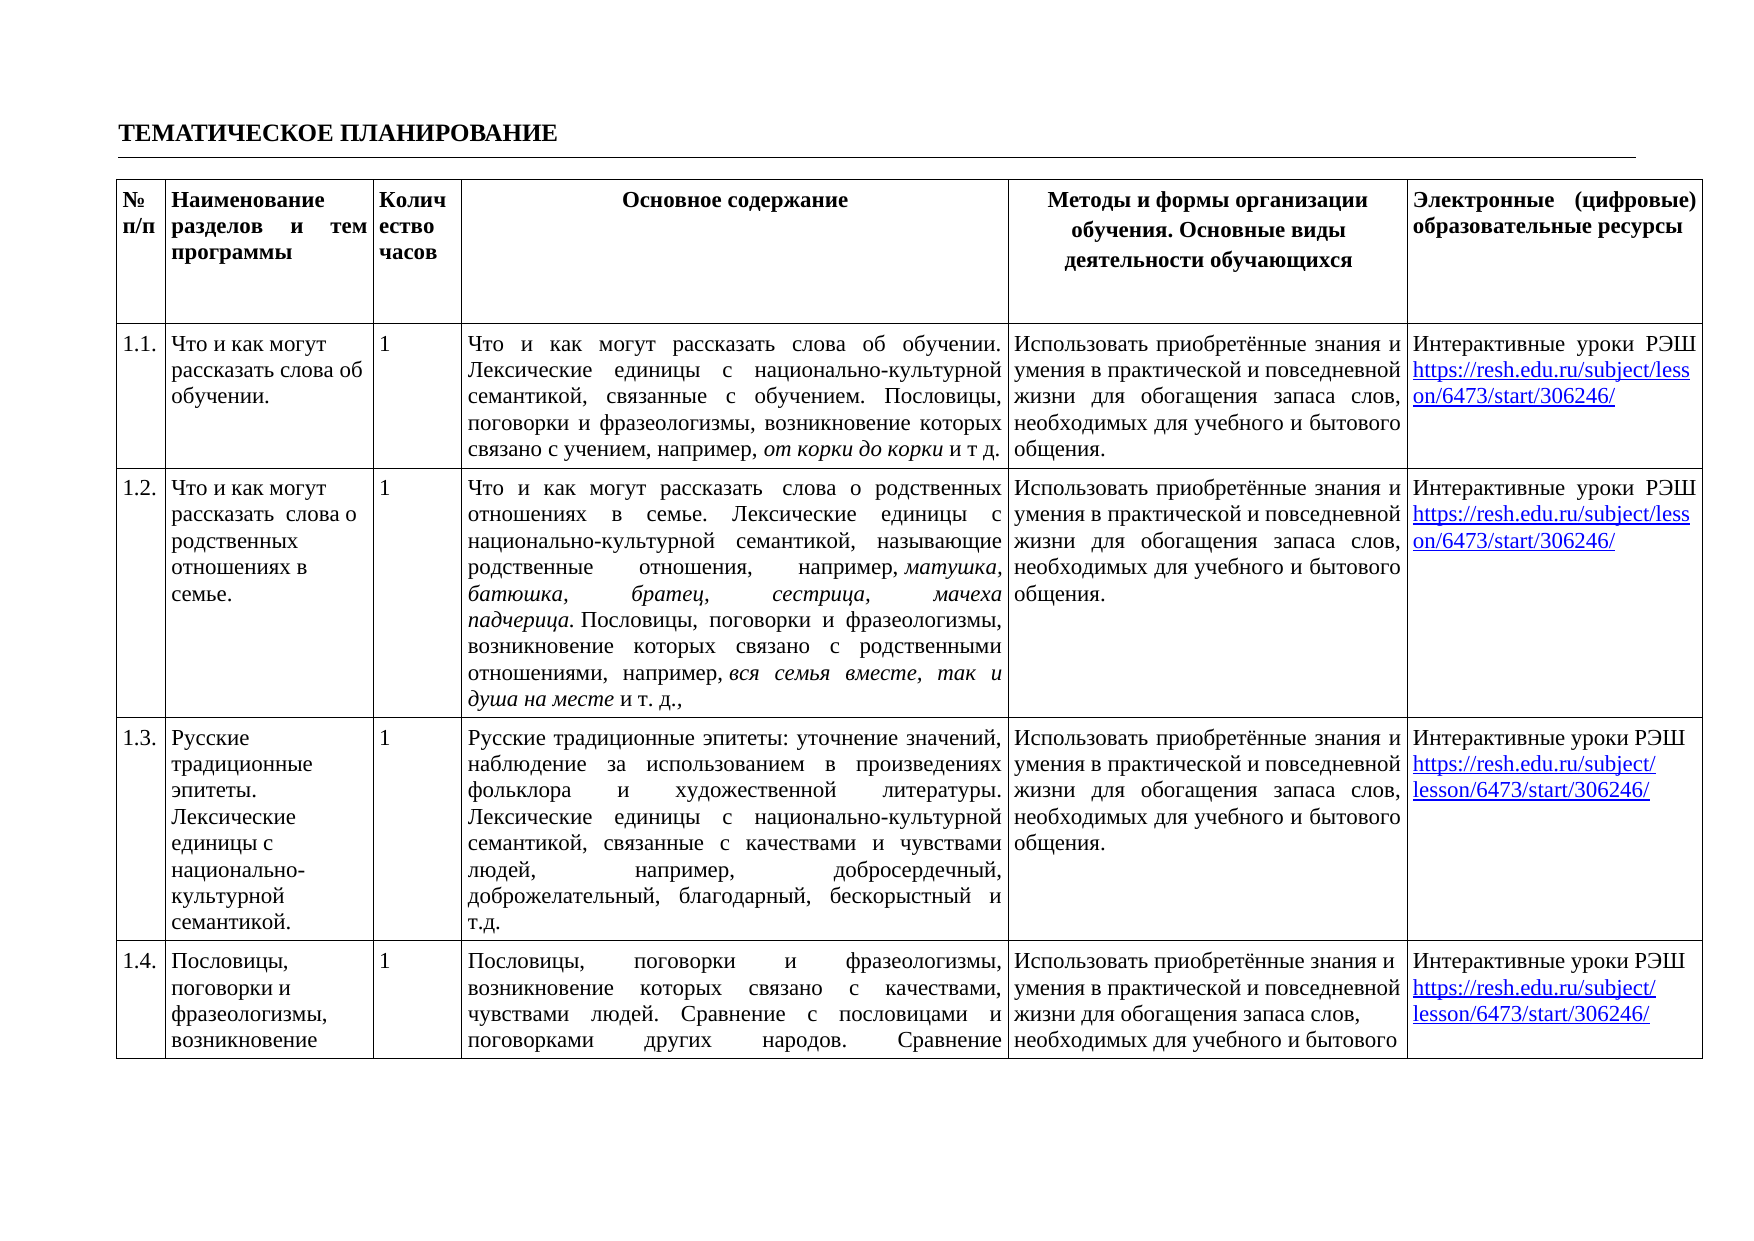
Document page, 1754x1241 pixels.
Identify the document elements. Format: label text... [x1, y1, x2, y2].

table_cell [1009, 941, 1407, 1058]
table_cell 1.1. [117, 324, 165, 467]
table_cell Русские традиционные эпитеты. Лексические единицы с национально-культурной семантикой. [166, 718, 373, 940]
table_cell Использовать приобретённые знания и умения в практической и повседневной жизни для обогащения запаса слов, необходимых для учебного и бытового общения. [1009, 324, 1407, 467]
table_cell 1.3. [117, 718, 165, 940]
table_header Наименование разделов и тем программы [166, 180, 373, 323]
table_header Электронные (цифровые) образовательные ресурсы [1408, 180, 1702, 323]
table_cell Интерактивные уроки РЭШ https://resh.edu.ru/subject/lesson/6473/start/306246/ [1408, 324, 1702, 467]
table_cell 1 [374, 718, 461, 940]
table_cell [462, 941, 1008, 1058]
table_cell 1.2. [117, 469, 165, 717]
table_header Основное содержание [462, 180, 1008, 323]
table_cell 1 [374, 324, 461, 467]
table_cell 1 [374, 941, 461, 1058]
table_cell Что и как могут рассказать слова о родственных отношениях в семье. Лексические единицы с национально-культурной семантикой, называющие родственные отношения, например, матушка, батюшка, братец, сестрица, мачеха падчерица. Пословицы, поговорки и фразеологизмы, возникновение которых связано с родственными отношениями, например, вся семья вместе, так и душа на месте и т. д., [462, 469, 1008, 717]
table_cell Использовать приобретённые знания и умения в практической и повседневной жизни для обогащения запаса слов, необходимых для учебного и бытового общения. [1009, 469, 1407, 717]
table_cell 1 [374, 469, 461, 717]
table_cell 1.4. [117, 941, 165, 1058]
text ТЕМАТИЧЕСКОЕ ПЛАНИРОВАНИЕ [118, 118, 1636, 157]
table_cell Использовать приобретённые знания и умения в практической и повседневной жизни для обогащения запаса слов, необходимых для учебного и бытового общения. [1009, 718, 1407, 940]
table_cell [1408, 941, 1702, 1058]
table_header № п/п [117, 180, 165, 323]
table_header Методы и формы организации обучения. Основные виды деятельности обучающихся [1009, 180, 1407, 323]
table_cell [166, 941, 373, 1058]
table_cell Интерактивные уроки РЭШ https://resh.edu.ru/subject/lesson/6473/start/306246/ [1408, 718, 1702, 940]
table_cell Что и как могут рассказать слова об обучении. Лексические единицы с национально-культурной семантикой, связанные с обучением. Пословицы, поговорки и фразеологизмы, возникновение которых связано с учением, например, от корки до корки и т д. [462, 324, 1008, 467]
table_cell Что и как могут рассказать слова о родственных отношениях в семье. [166, 469, 373, 717]
table_cell Интерактивные уроки РЭШ https://resh.edu.ru/subject/lesson/6473/start/306246/ [1408, 469, 1702, 717]
table_header Количество часов [374, 180, 461, 323]
table_cell Русские традиционные эпитеты: уточнение значений, наблюдение за использованием в произведениях фольклора и художественной литературы. Лексические единицы с национально-культурной семантикой, связанные с качествами и чувствами людей, например, добросердечный, доброжелательный, благодарный, бескорыстный и т.д. [462, 718, 1008, 940]
table_cell Что и как могут рассказать слова об обучении. [166, 324, 373, 467]
